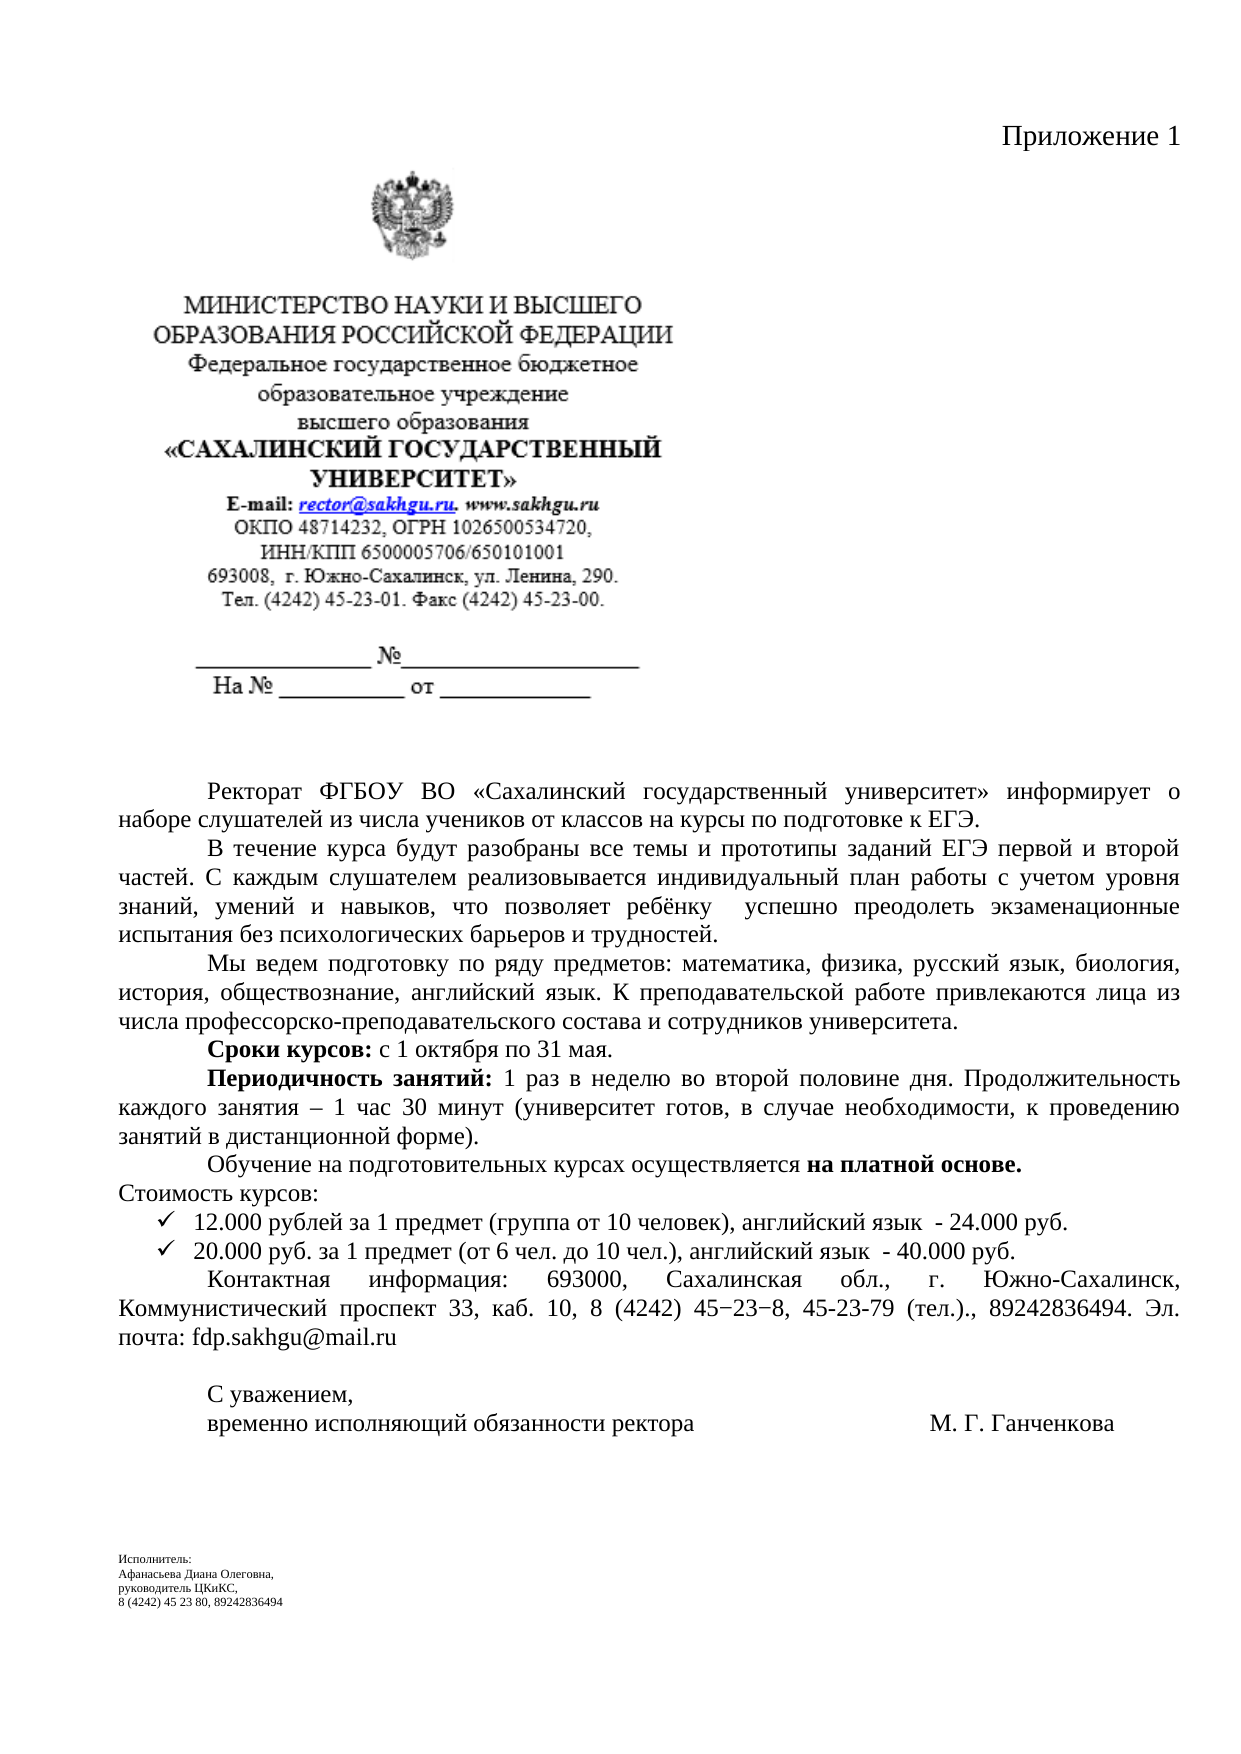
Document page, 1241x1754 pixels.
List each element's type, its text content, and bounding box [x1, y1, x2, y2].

list 20.000 руб. за 1 предмет (от 6 чел. до 10 чел.), английский язык - 40.000 руб. [156, 1236, 1181, 1264]
text Мы ведем подготовку по ряду предметов: математика, физика, русский язык, биология, история, обществознание, английский язык. К преподавательской работе привлекаются лица из числа профессорско-преподавательского состава и сотрудников университета. [118, 948, 1181, 1034]
text Периодичность занятий: 1 раз в неделю во второй половине дня. Продолжительность каждого занятия – 1 час 30 минут (университет готов, в случае необходимости, к проведению занятий в дистанционной форме). [118, 1063, 1181, 1149]
list 12.000 рублей за 1 предмет (группа от 10 человек), английский язык - 24.000 руб. [156, 1207, 1181, 1236]
picture [118, 151, 1147, 747]
text В течение курса будут разобраны все темы и прототипы заданий ЕГЭ первой и второй частей. С каждым слушателем реализовывается индивидуальный план работы с учетом уровня знаний, умений и навыков, что позволяет ребёнку успешно преодолеть экзаменационные испытания без психологических барьеров и трудностей. [118, 833, 1181, 948]
text Стоимость курсов: [118, 1178, 1181, 1207]
text Исполнитель: [118, 1552, 1181, 1566]
text 8 (4242) 45 23 80, 89242836494 [118, 1595, 1181, 1609]
text Афанасьева Диана Олеговна, [118, 1566, 1181, 1581]
text временно исполняющий обязанности ректора М. Г. Ганченкова [118, 1408, 1181, 1437]
text Ректорат ФГБОУ ВО «Сахалинский государственный университет» информирует о наборе слушателей из числа учеников от классов на курсы по подготовке к ЕГЭ. [118, 776, 1181, 833]
text руководитель ЦКиКС, [118, 1581, 1181, 1595]
text С уважением, [118, 1379, 1181, 1408]
text Обучение на подготовительных курсах осуществляется на платной основе. [118, 1149, 1181, 1178]
text Приложение 1 [118, 118, 1181, 152]
text Сроки курсов: с 1 октября по 31 мая. [118, 1034, 1181, 1063]
text Контактная информация: 693000, Сахалинская обл., г. Южно-Сахалинск, Коммунистический проспект 33, каб. 10, 8 (4242) 45−23−8, 45-23-79 (тел.)., 89242836494. Эл. почта: fdp.sakhgu@mail.ru [118, 1264, 1181, 1351]
